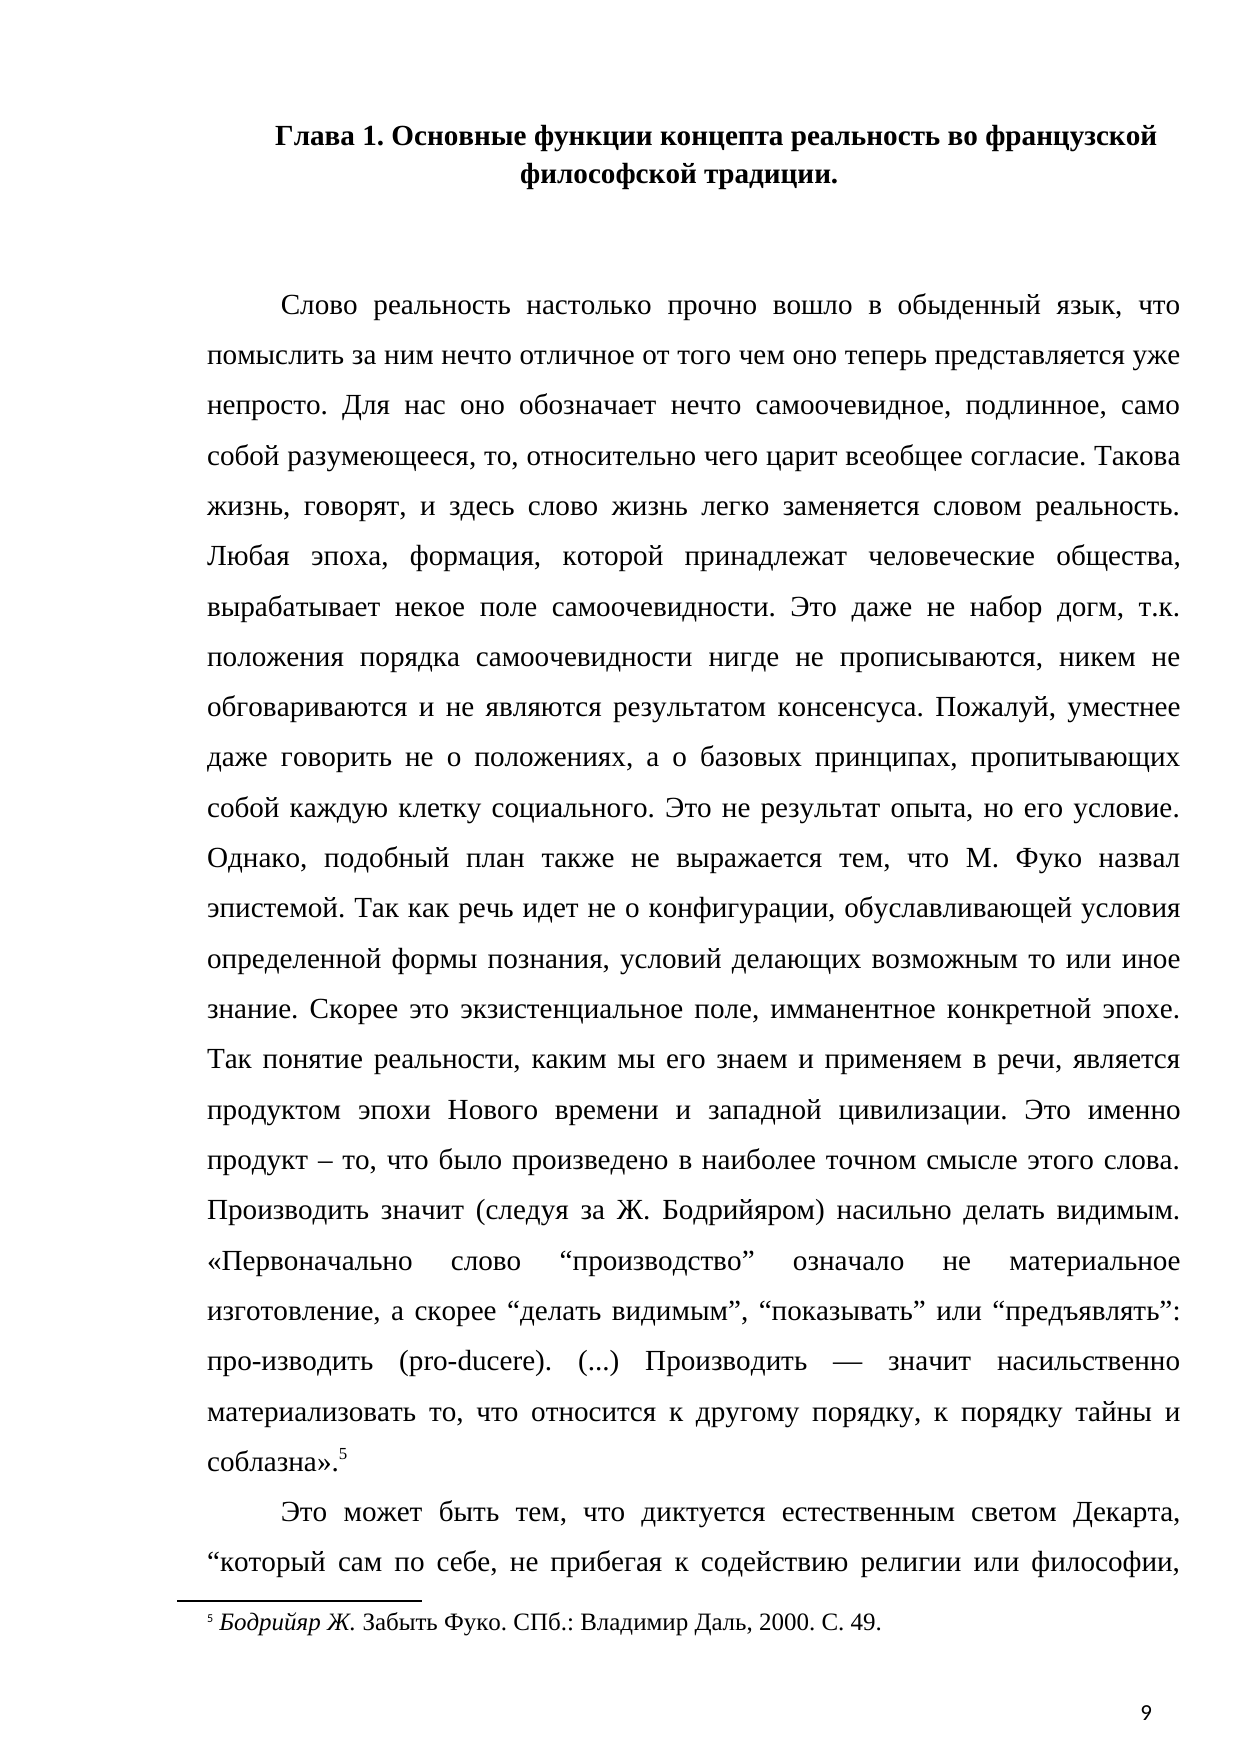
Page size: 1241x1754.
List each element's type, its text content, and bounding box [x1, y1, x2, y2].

subtitle Глава 1. Основные функции концепта реальность во французской философской традиции. [177, 118, 1181, 190]
text Слово реальность настолько прочно вошло в обыденный язык, что помыслить за ним нечто отличное от того чем оно теперь представляется уже непросто. Для нас оно обозначает нечто самоочевидное, подлинное, само собой разумеющееся, то, относительно чего царит всеобщее согласие. Такова жизнь, говорят, и здесь слово жизнь легко заменяется словом реальность. Любая эпоха, формация, которой принадлежат человеческие общества, вырабатывает некое поле самоочевидности. Это даже не набор догм, т.к. положения порядка самоочевидности нигде не прописываются, никем не обговариваются и не являются результатом консенсуса. Пожалуй, уместнее даже говорить не о положениях, а о базовых принципах, пропитывающих собой каждую клетку социального. Это не результат опыта, но его условие. Однако, подобный план также не выражается тем, что М. Фуко назвал эпистемой. Так как речь идет не о конфигурации, обуславливающей условия определенной формы познания, условий делающих возможным то или иное знание. Скорее это экзистенциальное поле, имманентное конкретной эпохе. Так понятие реальности, каким мы его знаем и применяем в речи, является продуктом эпохи Нового времени и западной цивилизации. Это именно продукт – то, что было произведено в наиболее точном смысле этого слова. Производить значит (следуя за Ж. Бодрийяром) насильно делать видимым. «Первоначально слово “производство” означало не материальное изготовление, а скорее “делать видимым”, “показывать” или “предъявлять”: про-изводить (pro-ducere). (...) Производить — значит насильственно материализовать то, что относится к другому порядку, к порядку тайны и соблазна». [207, 287, 1181, 1477]
